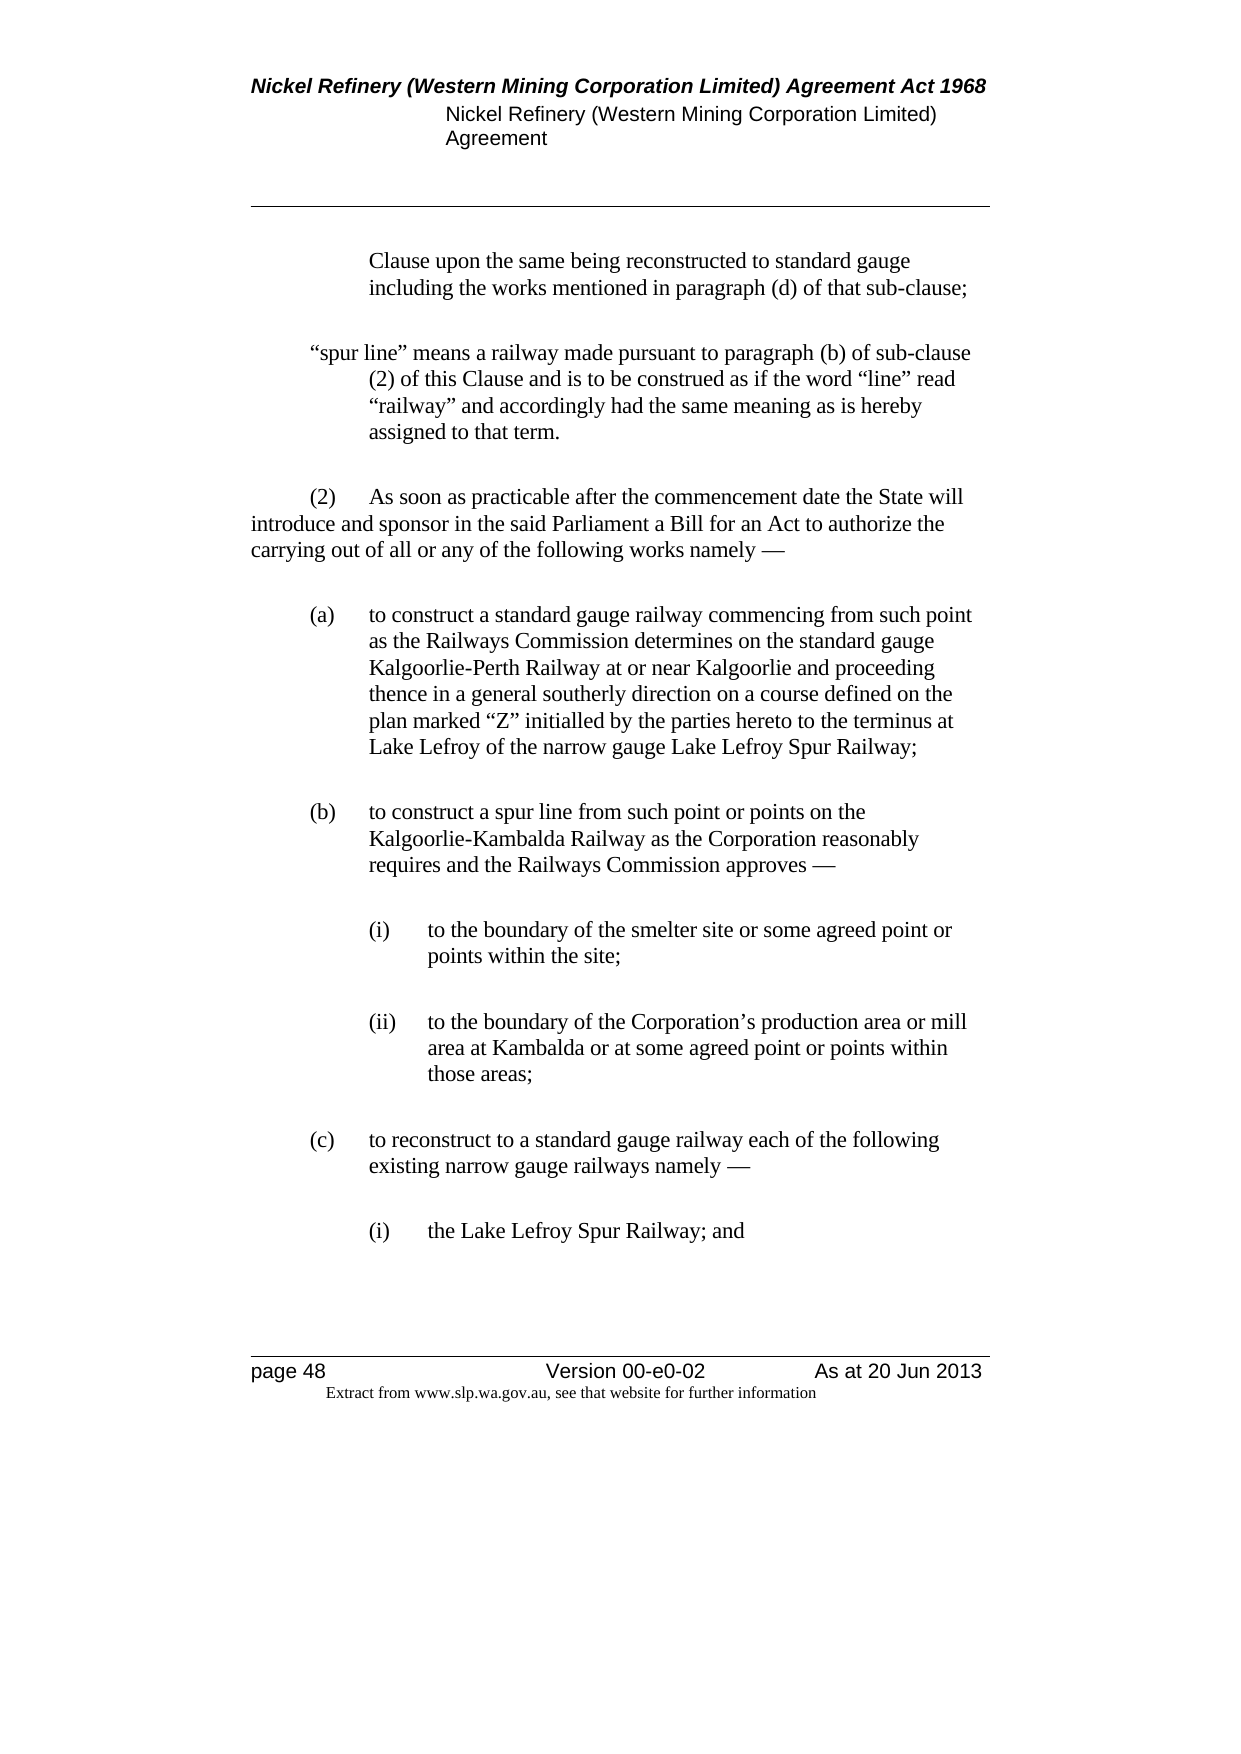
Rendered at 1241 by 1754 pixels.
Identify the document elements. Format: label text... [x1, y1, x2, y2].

text (i) the Lake Lefroy Spur Railway; and [251, 1217, 990, 1243]
text (b) to construct a spur line from such point or points on the Kalgoorlie-Kambalda Railway as the Corporation reasonably requires and the Railways Commission approves — [251, 798, 990, 877]
text (a) to construct a standard gauge railway commencing from such point as the Railways Commission determines on the standard gauge Kalgoorlie-Perth Railway at or near Kalgoorlie and proceeding thence in a general southerly direction on a course defined on the plan marked “Z” initialled by the parties hereto to the terminus at Lake Lefroy of the narrow gauge Lake Lefroy Spur Railway; [251, 601, 990, 759]
text (c) to reconstruct to a standard gauge railway each of the following existing narrow gauge railways namely — [251, 1126, 990, 1178]
text (2) As soon as practicable after the commencement date the State will introduce and sponsor in the said Parliament a Bill for an Act to authorize the carrying out of all or any of the following works namely — [251, 483, 990, 562]
text “spur line” means a railway made pursuant to paragraph (b) of sub-clause (2) of this Clause and is to be construed as if the word “line” read “railway” and accordingly had the same meaning as is hereby assigned to that term. [251, 339, 990, 444]
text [251, 247, 990, 300]
text (ii) to the boundary of the Corporation’s production area or mill area at Kambalda or at some agreed point or points within those areas; [251, 1008, 990, 1087]
text (i) to the boundary of the smelter site or some agreed point or points within the site; [251, 916, 990, 969]
